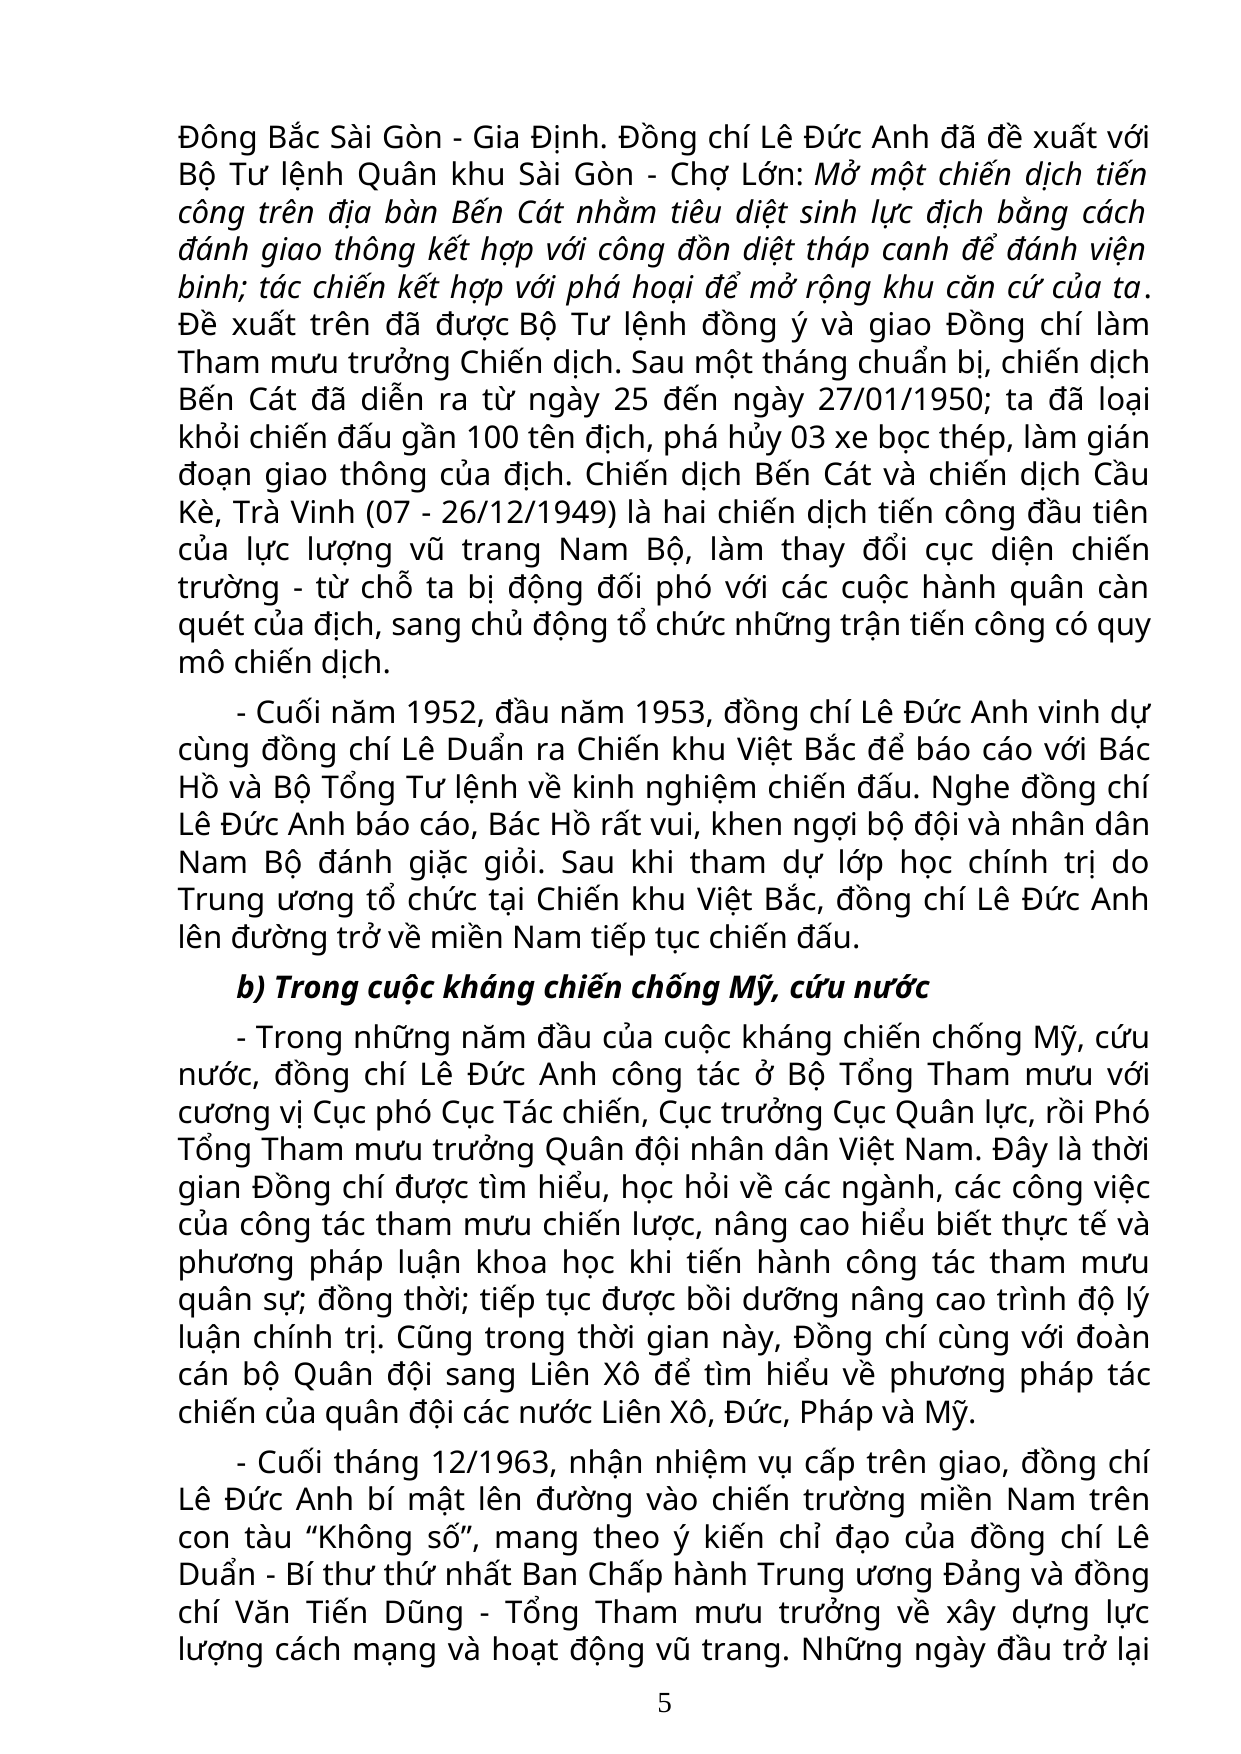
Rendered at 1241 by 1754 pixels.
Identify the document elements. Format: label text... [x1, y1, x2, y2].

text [177, 1443, 1152, 1668]
text - Trong những năm đầu của cuộc kháng chiến chống Mỹ, cứu nước, đồng chí Lê Đức Anh công tác ở Bộ Tổng Tham mưu với cương vị Cục phó Cục Tác chiến, Cục trưởng Cục Quân lực, rồi Phó Tổng Tham mưu trưởng Quân đội nhân dân Việt Nam. Đây là thời gian Đồng chí được tìm hiểu, học hỏi về các ngành, các công việc của công tác tham mưu chiến lược, nâng cao hiểu biết thực tế và phương pháp luận khoa học khi tiến hành công tác tham mưu quân sự; đồng thời; tiếp tục được bồi dưỡng nâng cao trình độ lý luận chính trị. Cũng trong thời gian này, Đồng chí cùng với đoàn cán bộ Quân đội sang Liên Xô để tìm hiểu về phương pháp tác chiến của quân đội các nước Liên Xô, Đức, Pháp và Mỹ. [177, 1018, 1152, 1431]
text - Cuối năm 1952, đầu năm 1953, đồng chí Lê Đức Anh vinh dự cùng đồng chí Lê Duẩn ra Chiến khu Việt Bắc để báo cáo với Bác Hồ và Bộ Tổng Tư lệnh về kinh nghiệm chiến đấu. Nghe đồng chí Lê Đức Anh báo cáo, Bác Hồ rất vui, khen ngợi bộ đội và nhân dân Nam Bộ đánh giặc giỏi. Sau khi tham dự lớp học chính trị do Trung ương tổ chức tại Chiến khu Việt Bắc, đồng chí Lê Đức Anh lên đường trở về miền Nam tiếp tục chiến đấu. [177, 693, 1152, 956]
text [177, 118, 1152, 681]
text b) Trong cuộc kháng chiến chống Mỹ, cứu nước [177, 968, 1152, 1006]
